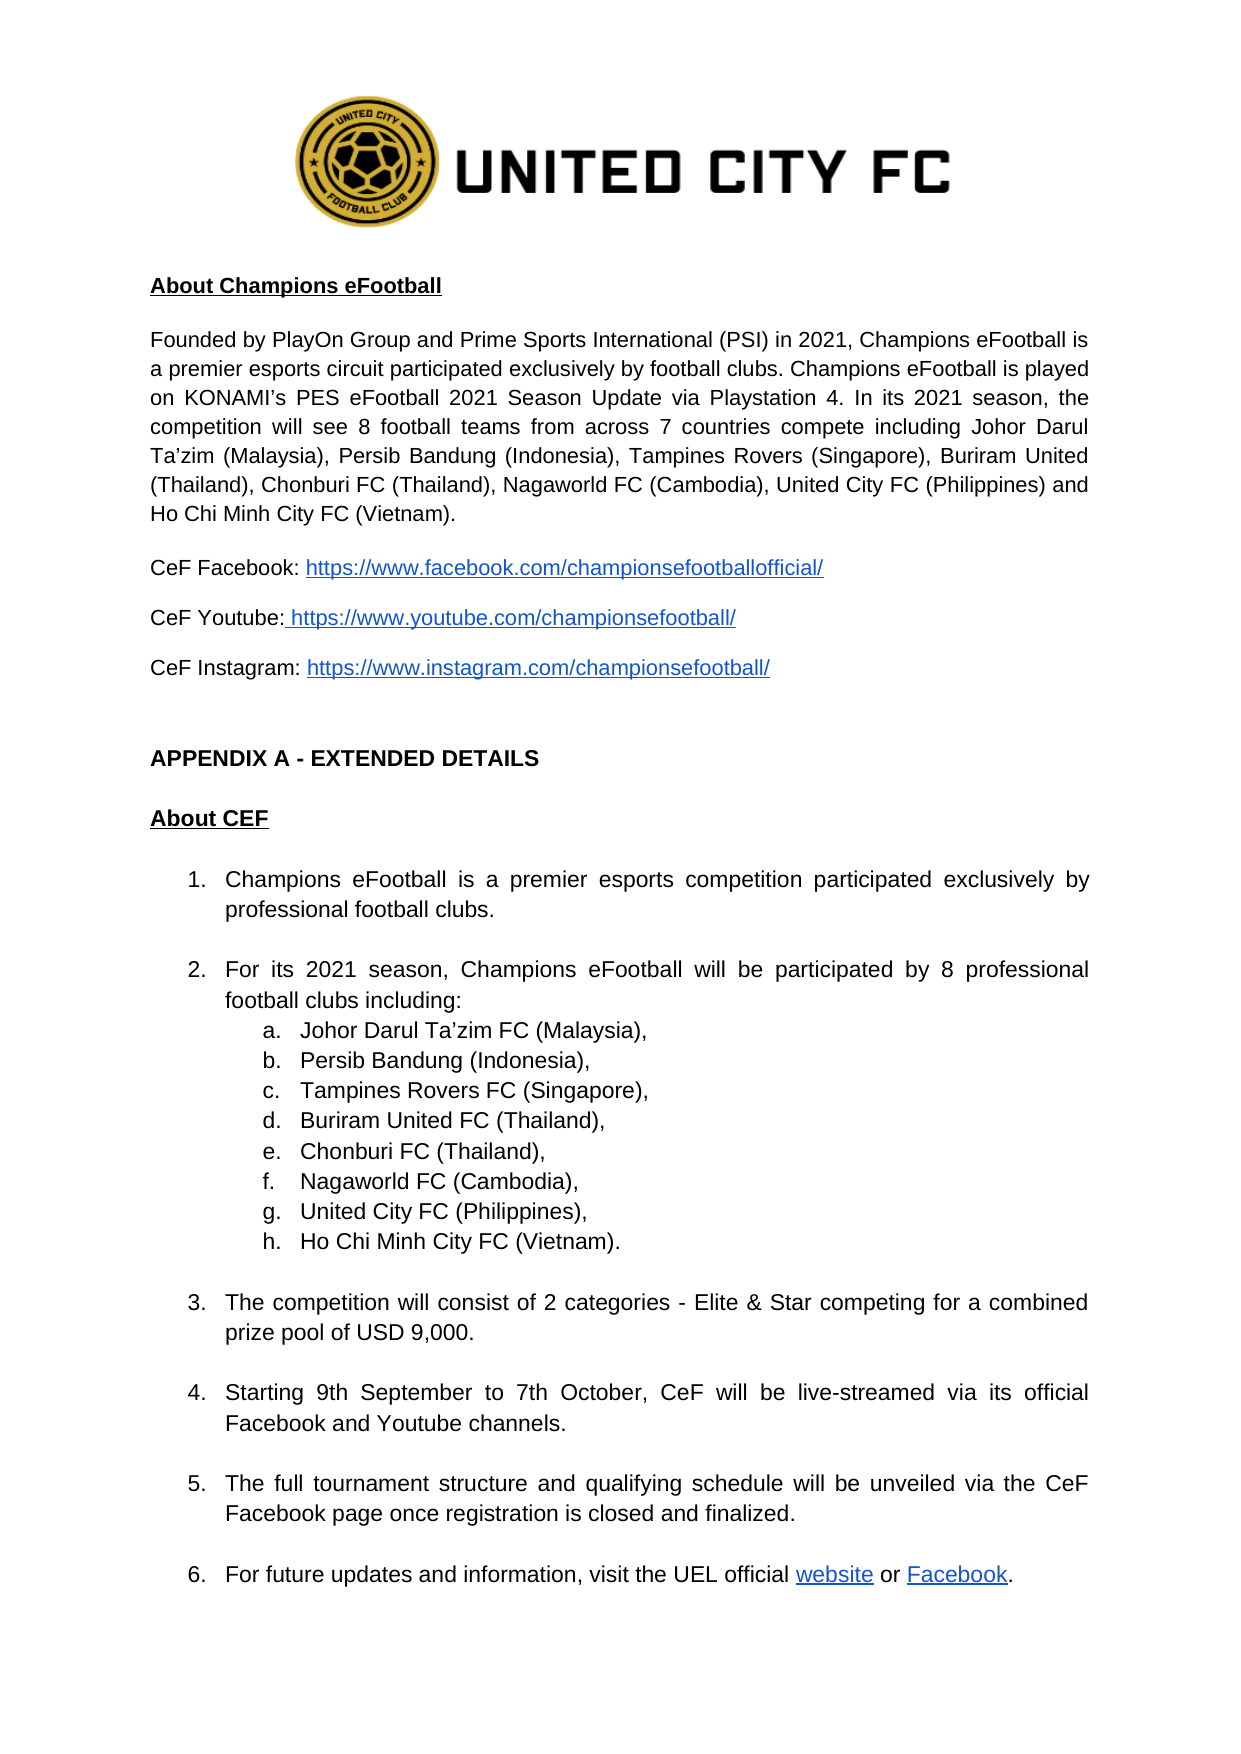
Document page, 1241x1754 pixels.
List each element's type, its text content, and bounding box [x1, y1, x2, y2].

list Starting 9th September to 7th October, CeF will be live-streamed via its official Facebook and Youtube channels. [187, 1379, 1090, 1436]
list The competition will consist of 2 categories - Elite & Star competing for a combined prize pool of USD 9,000. [187, 1289, 1090, 1345]
list Ho Chi Minh City FC (Vietnam). [262, 1228, 1090, 1254]
text CeF Instagram: https://www.instagram.com/championsefootball/ [150, 655, 1090, 680]
list Persib Bandung (Indonesia), [262, 1047, 1090, 1073]
picture [263, 53, 977, 270]
list The full tournament structure and qualifying schedule will be unveiled via the CeF Facebook page once registration is closed and finalized. [187, 1470, 1090, 1526]
list Champions eFootball is a premier esports competition participated exclusively by professional football clubs. [187, 866, 1090, 922]
list Nagaworld FC (Cambodia), [262, 1168, 1090, 1194]
text About CEF [150, 805, 1090, 832]
list For its 2021 season, Champions eFootball will be participated by 8 professional football clubs including: [187, 956, 1090, 1013]
list Tampines Rovers FC (Singapore), [262, 1077, 1090, 1103]
text CeF Facebook: https://www.facebook.com/championsefootballofficial/ [150, 555, 1090, 580]
list For future updates and information, visit the UEL official website or Facebook. [187, 1561, 1090, 1587]
list Chonburi FC (Thailand), [262, 1138, 1090, 1164]
list Johor Darul Ta’zim FC (Malaysia), [262, 1017, 1090, 1043]
text Founded by PlayOn Group and Prime Sports International (PSI) in 2021, Champions eFootball is a premier esports circuit participated exclusively by football clubs. Champions eFootball is played on KONAMI’s PES eFootball 2021 Season Update via Playstation 4. In its 2021 season, the competition will see 8 football teams from across 7 countries compete including Johor Darul Ta’zim (Malaysia), Persib Bandung (Indonesia), Tampines Rovers (Singapore), Buriram United (Thailand), Chonburi FC (Thailand), Nagaworld FC (Cambodia), United City FC (Philippines) and Ho Chi Minh City FC (Vietnam). [150, 327, 1090, 526]
text About Champions eFootball [150, 273, 1090, 298]
list Buriram United FC (Thailand), [262, 1107, 1090, 1134]
text CeF Youtube: https://www.youtube.com/championsefootball/ [150, 605, 1090, 630]
list United City FC (Philippines), [262, 1198, 1090, 1224]
text APPENDIX A - EXTENDED DETAILS [150, 745, 1090, 771]
